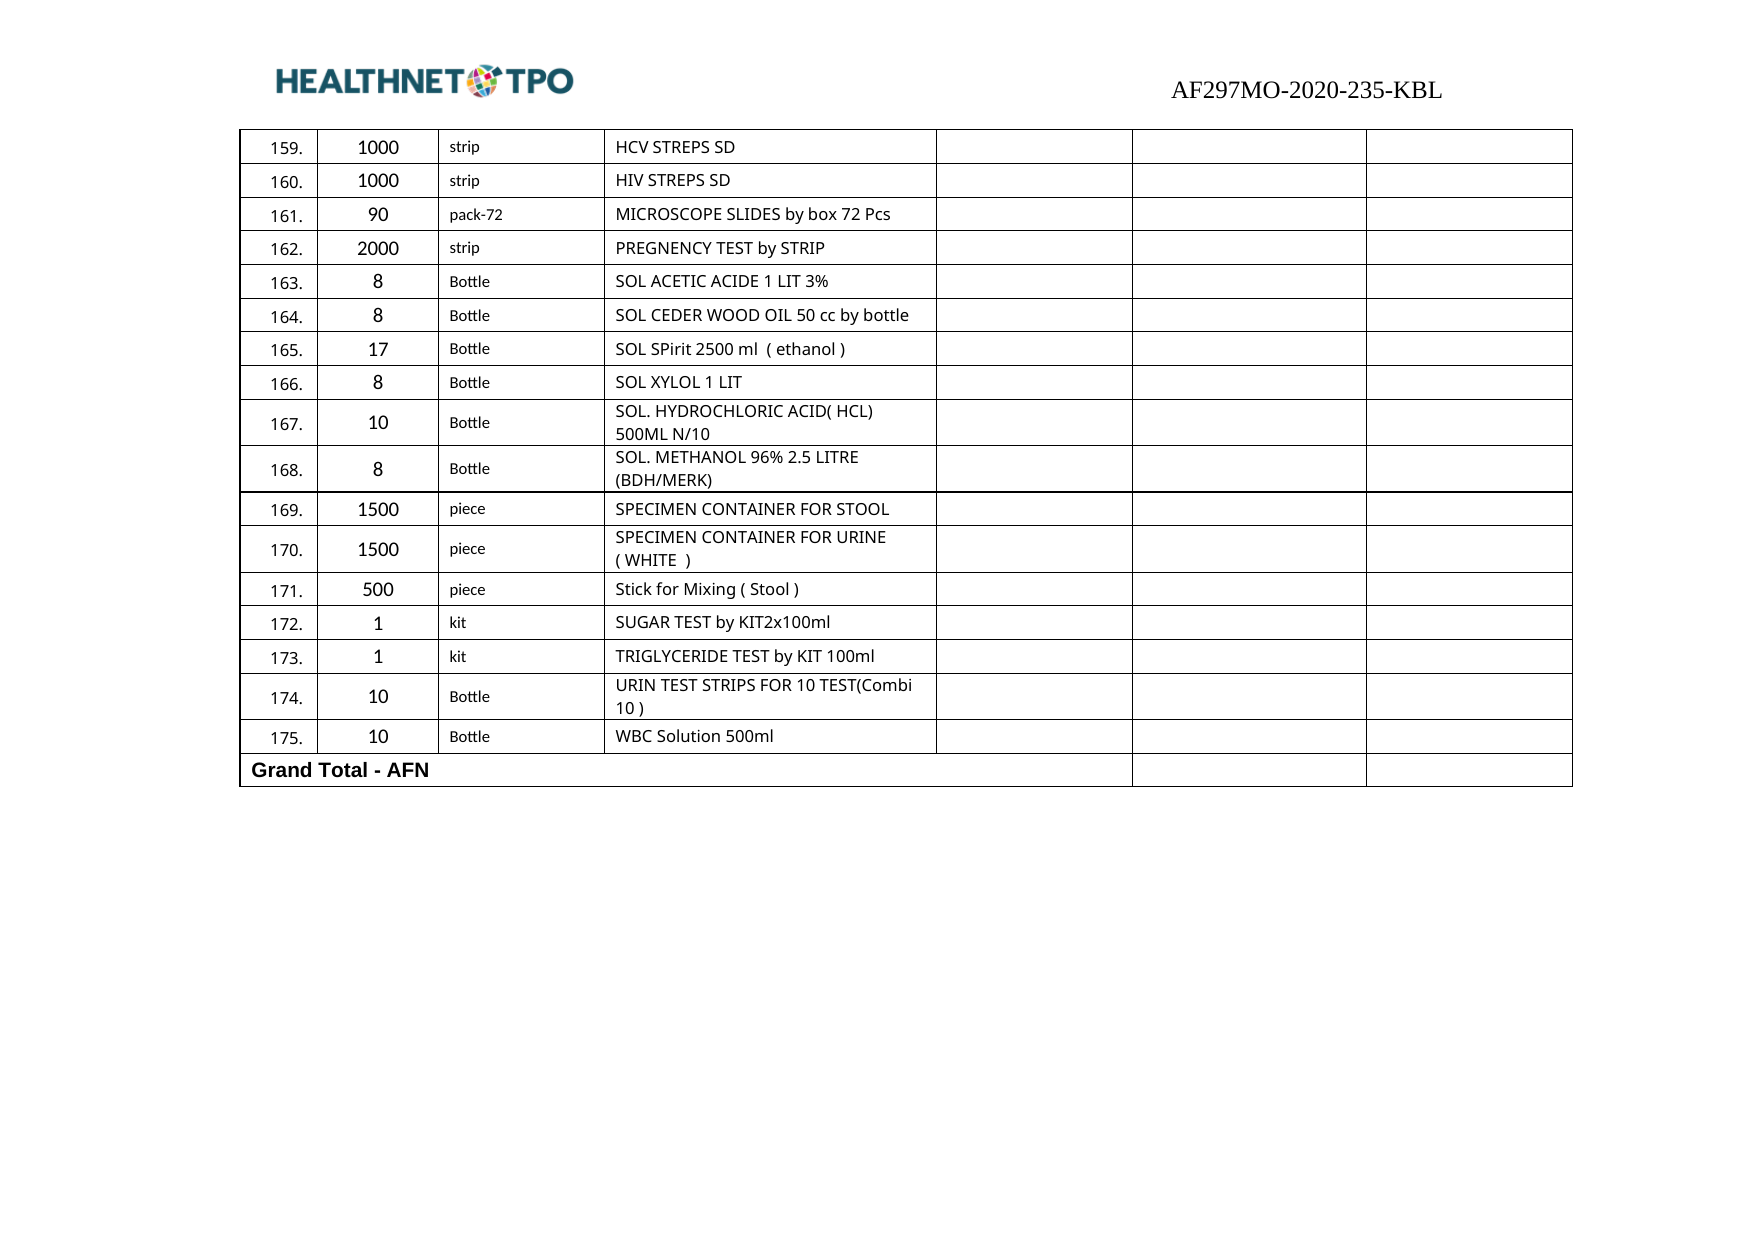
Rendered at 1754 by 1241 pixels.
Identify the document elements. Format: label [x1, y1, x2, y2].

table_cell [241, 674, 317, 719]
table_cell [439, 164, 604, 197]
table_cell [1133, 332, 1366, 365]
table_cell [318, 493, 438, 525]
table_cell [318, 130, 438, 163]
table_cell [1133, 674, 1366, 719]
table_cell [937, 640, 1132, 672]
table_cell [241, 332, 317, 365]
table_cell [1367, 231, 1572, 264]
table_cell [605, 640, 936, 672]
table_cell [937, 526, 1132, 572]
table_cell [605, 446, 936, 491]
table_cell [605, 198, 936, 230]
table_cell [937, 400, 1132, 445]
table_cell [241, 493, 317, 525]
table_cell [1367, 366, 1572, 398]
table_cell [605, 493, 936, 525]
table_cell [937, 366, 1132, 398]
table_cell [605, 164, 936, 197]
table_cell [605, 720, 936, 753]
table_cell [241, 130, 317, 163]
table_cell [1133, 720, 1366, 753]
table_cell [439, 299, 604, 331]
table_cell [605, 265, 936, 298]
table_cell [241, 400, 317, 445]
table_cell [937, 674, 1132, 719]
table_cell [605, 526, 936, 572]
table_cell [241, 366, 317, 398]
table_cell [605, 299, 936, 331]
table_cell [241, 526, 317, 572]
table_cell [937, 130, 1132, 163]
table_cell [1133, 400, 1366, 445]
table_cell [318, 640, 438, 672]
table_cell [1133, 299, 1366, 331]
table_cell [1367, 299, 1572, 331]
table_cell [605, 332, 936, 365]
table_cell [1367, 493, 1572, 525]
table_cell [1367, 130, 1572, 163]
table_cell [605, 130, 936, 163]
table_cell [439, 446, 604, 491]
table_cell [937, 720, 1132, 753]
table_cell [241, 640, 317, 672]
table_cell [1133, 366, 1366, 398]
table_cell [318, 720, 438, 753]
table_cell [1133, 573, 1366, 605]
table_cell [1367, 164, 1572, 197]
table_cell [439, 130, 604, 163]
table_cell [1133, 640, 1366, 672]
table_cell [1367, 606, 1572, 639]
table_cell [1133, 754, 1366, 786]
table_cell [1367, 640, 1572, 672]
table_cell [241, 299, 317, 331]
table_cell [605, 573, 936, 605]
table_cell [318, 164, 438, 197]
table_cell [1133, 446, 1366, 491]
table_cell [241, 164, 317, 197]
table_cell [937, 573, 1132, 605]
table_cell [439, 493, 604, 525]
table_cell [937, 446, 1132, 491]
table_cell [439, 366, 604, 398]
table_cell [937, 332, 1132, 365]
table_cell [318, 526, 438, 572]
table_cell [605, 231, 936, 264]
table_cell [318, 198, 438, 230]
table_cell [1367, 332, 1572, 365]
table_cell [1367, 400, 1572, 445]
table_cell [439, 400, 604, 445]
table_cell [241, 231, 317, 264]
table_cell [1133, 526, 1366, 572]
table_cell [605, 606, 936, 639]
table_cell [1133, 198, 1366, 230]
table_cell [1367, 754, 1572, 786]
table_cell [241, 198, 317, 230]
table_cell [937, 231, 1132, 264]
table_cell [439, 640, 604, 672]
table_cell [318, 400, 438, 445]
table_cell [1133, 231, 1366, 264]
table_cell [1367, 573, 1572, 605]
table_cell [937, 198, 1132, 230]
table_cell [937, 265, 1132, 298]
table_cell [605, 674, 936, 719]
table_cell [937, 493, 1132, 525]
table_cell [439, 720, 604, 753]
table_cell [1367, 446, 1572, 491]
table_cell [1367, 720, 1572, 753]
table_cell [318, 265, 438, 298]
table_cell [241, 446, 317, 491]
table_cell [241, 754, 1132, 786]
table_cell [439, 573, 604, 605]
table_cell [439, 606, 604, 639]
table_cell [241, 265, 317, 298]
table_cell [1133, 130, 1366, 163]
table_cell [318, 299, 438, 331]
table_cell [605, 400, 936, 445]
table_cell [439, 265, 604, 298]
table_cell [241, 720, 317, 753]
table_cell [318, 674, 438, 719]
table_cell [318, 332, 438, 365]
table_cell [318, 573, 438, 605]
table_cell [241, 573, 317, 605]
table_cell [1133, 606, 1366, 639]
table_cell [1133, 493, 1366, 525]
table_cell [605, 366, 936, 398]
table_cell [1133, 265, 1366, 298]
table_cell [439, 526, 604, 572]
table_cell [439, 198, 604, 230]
picture [259, 33, 591, 129]
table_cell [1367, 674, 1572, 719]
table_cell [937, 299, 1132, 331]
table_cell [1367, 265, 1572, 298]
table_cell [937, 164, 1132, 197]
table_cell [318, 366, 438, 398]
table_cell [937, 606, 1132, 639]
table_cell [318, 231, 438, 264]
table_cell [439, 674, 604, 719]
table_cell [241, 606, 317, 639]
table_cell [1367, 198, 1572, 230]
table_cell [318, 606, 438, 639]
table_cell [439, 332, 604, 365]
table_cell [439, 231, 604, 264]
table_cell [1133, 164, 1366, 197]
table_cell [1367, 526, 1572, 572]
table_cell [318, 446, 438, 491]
